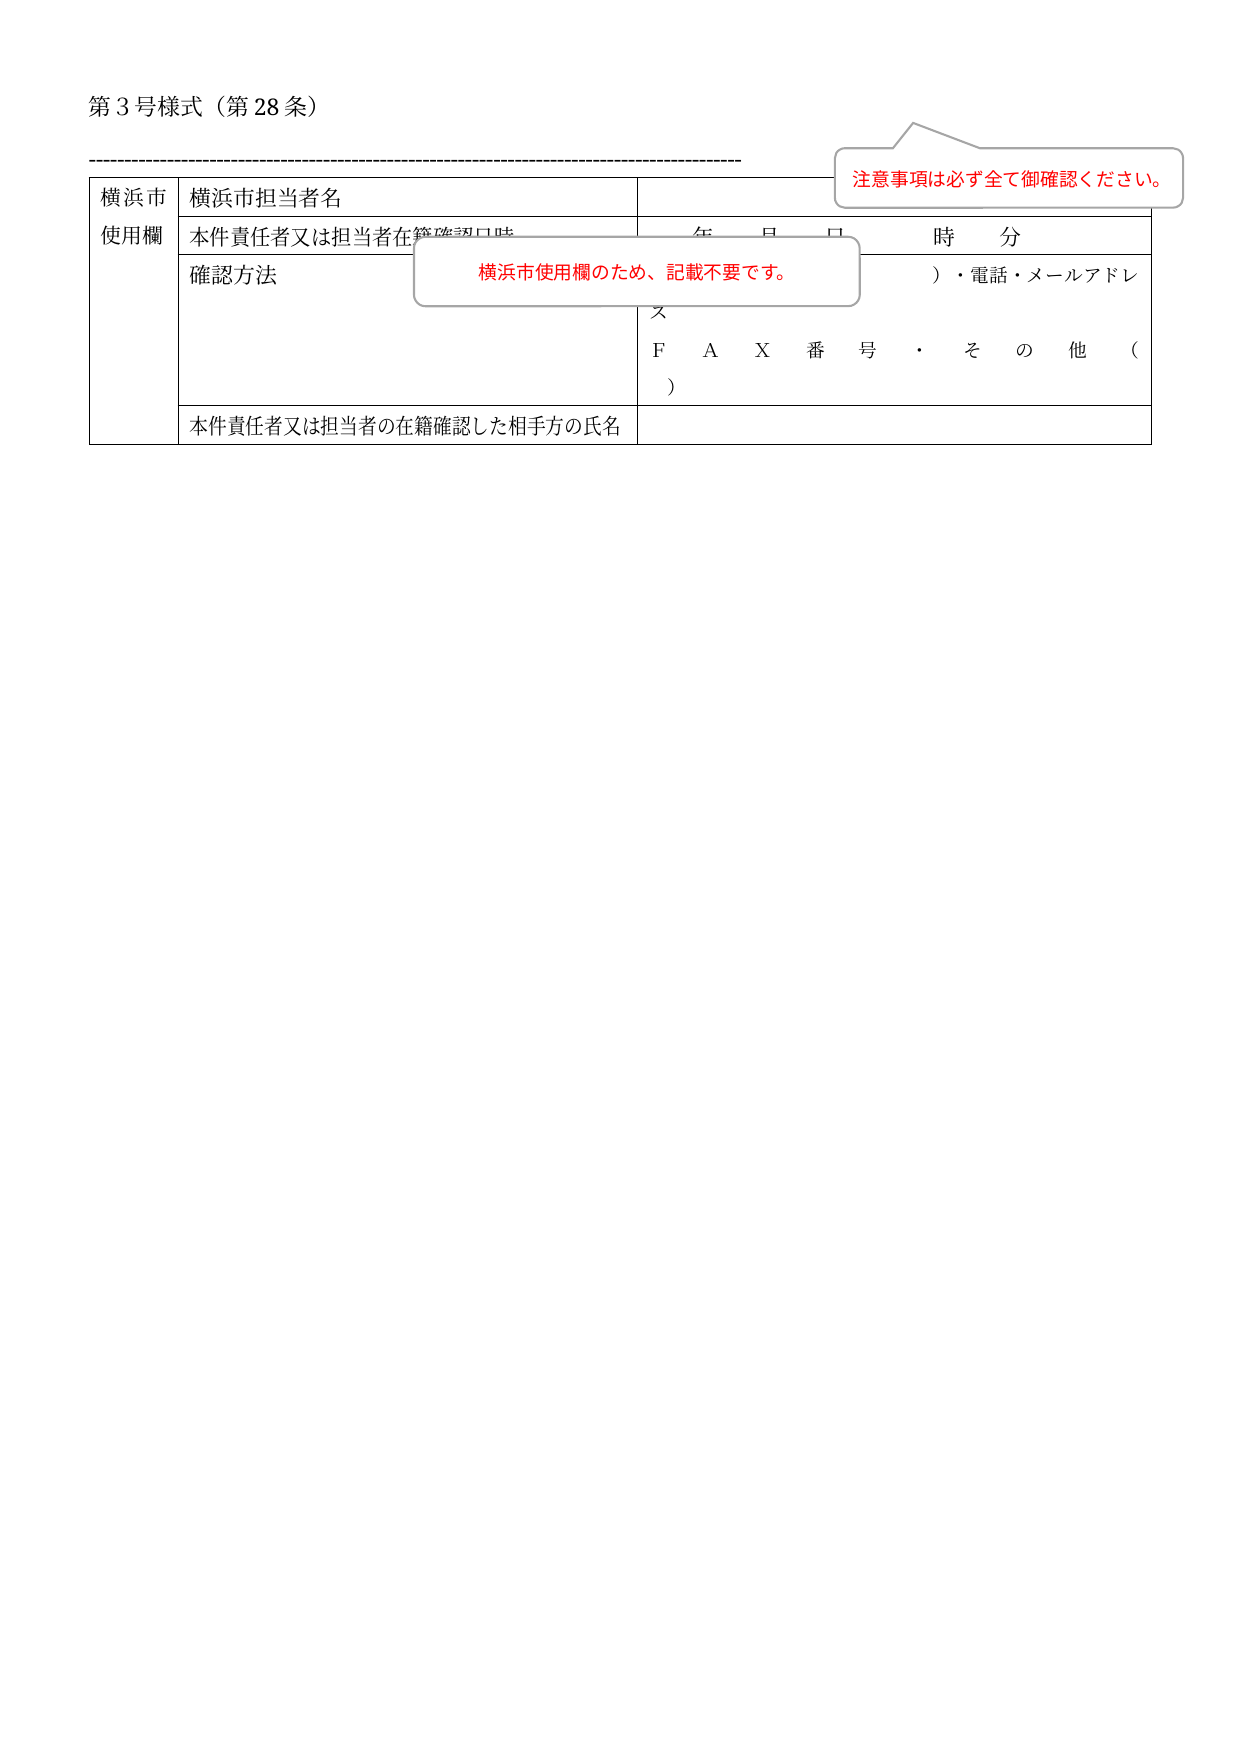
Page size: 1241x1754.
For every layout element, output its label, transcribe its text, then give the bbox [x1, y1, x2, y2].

table_cell 年 月 日 時 分 [638, 217, 1151, 254]
table_cell [638, 406, 1151, 444]
text -------------------------------------------------------------------------------------------- [89, 139, 898, 177]
table_header 横浜市使用欄 [90, 178, 178, 444]
table_cell 本件責任者又は担当者の在籍確認した相手方の氏名 [179, 406, 637, 444]
table_cell 確認方法 [179, 255, 637, 405]
table_header [638, 178, 1151, 216]
table_cell 本件責任者又は担当者在籍確認日時 [179, 217, 637, 254]
table_cell 本人確認書類（ ）・電話・メールアドレス ＦＡＸ番号・その他（ ） [638, 255, 1151, 405]
table_header 横浜市担当者名 [179, 178, 637, 216]
